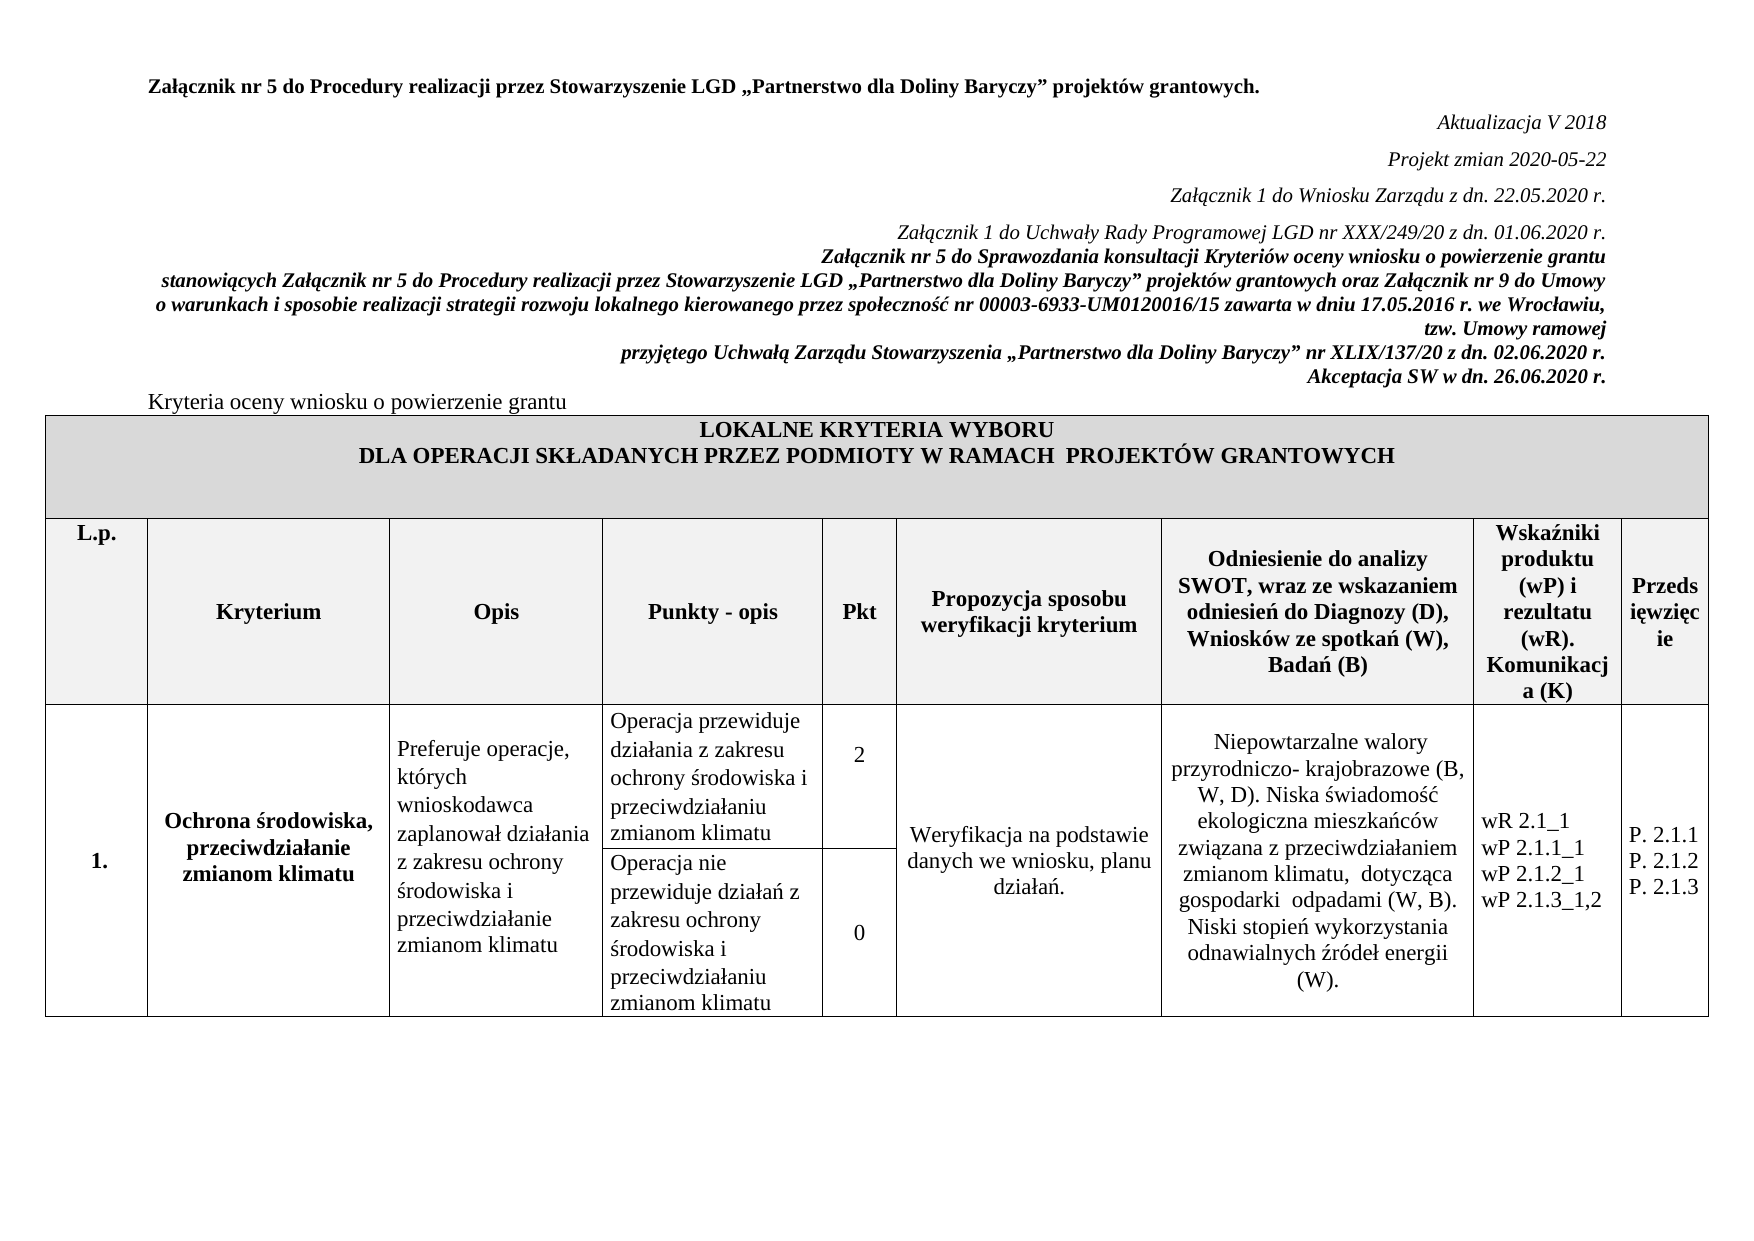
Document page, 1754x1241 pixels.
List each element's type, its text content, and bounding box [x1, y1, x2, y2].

table_cell P. 2.1.1 P. 2.1.2 P. 2.1.3 [1622, 705, 1708, 1016]
table_cell Operacja nie przewiduje działań z zakresu ochrony środowiska i przeciwdziałaniu zmianom klimatu [603, 849, 822, 1016]
table_header Lokalne kryteria wyboru dla operacji składanych przez podmioty w ramach projektów grantowych [46, 416, 1708, 518]
table_cell Propozycja sposobu weryfikacji kryterium [897, 519, 1161, 704]
table_cell Opis [390, 519, 602, 704]
table_cell [46, 705, 147, 1016]
table_cell Punkty - opis [603, 519, 822, 704]
table_cell Kryterium [148, 519, 389, 704]
table_cell 2 [823, 705, 896, 848]
table_cell Odniesienie do analizy SWOT, wraz ze wskazaniem odniesień do Diagnozy (D), Wniosków ze spotkań (W), Badań (B) [1162, 519, 1473, 704]
table_cell 0 [823, 849, 896, 1016]
table_cell Preferuje operacje, których wnioskodawca zaplanował działania z zakresu ochrony środowiska i przeciwdziałanie zmianom klimatu [390, 705, 602, 1016]
table_cell Operacja przewiduje działania z zakresu ochrony środowiska i przeciwdziałaniu zmianom klimatu [603, 705, 822, 848]
table_cell L.p. [46, 519, 147, 704]
table_cell Pkt [823, 519, 896, 704]
table_cell Przedsięwzięcie [1622, 519, 1708, 704]
table_cell Weryfikacja na podstawie danych we wniosku, planu działań. [897, 705, 1161, 1016]
table_cell Wskaźniki produktu (wP) i rezultatu (wR). Komunikacja (K) [1474, 519, 1621, 704]
table_cell Ochrona środowiska, przeciwdziałanie zmianom klimatu [148, 705, 389, 1016]
table_cell wR 2.1_1 wP 2.1.1_1 wP 2.1.2_1 wP 2.1.3_1,2 [1474, 705, 1621, 1016]
table_cell Niepowtarzalne walory przyrodniczo- krajobrazowe (B, W, D). Niska świadomość ekologiczna mieszkańców związana z przeciwdziałaniem zmianom klimatu, dotycząca gospodarki odpadami (W, B). Niski stopień wykorzystania odnawialnych źródeł energii (W). [1162, 705, 1473, 1016]
